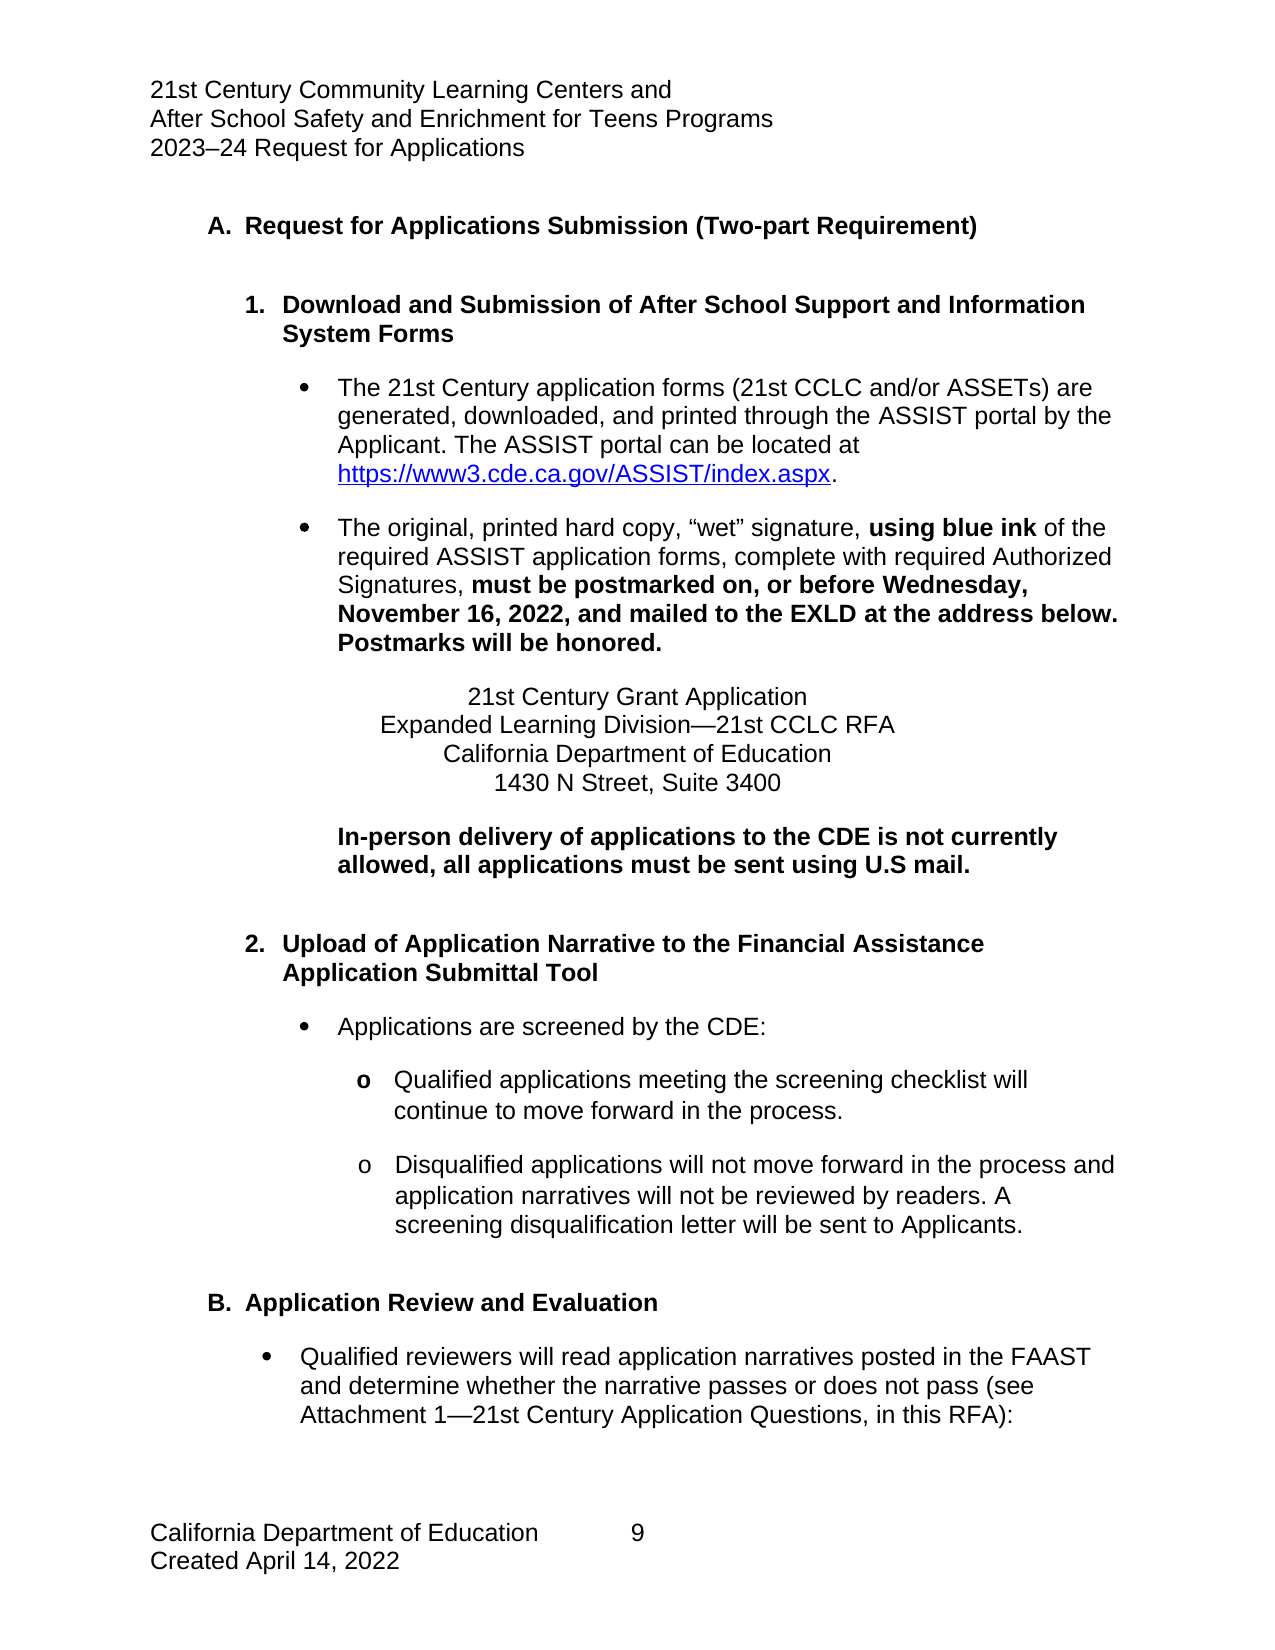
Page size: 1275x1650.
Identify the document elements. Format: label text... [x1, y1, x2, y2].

text 1430 N Street, Suite 3400 [150, 768, 1125, 796]
text California Department of Education [150, 739, 1125, 768]
list Qualified applications meeting the screening checklist will continue to move forward in the process. [356, 1065, 1125, 1125]
text Expanded Learning Division—21st CCLC RFA [150, 710, 1125, 739]
list Disqualified applications will not move forward in the process and application narratives will not be reviewed by readers. A screening disqualification letter will be sent to Applicants. [357, 1150, 1125, 1238]
list The original, printed hard copy, “wet” signature, using blue ink of the required ASSIST application forms, complete with required Authorized Signatures, must be postmarked on, or before Wednesday, November 16, 2022, and mailed to the EXLD at the address below. Postmarks will be honored. [300, 513, 1125, 656]
list Applications are screened by the CDE: [300, 1011, 1125, 1040]
text In-person delivery of applications to the CDE is not currently allowed, all applications must be sent using U.S mail. [337, 821, 1125, 879]
subtitle Upload of Application Narrative to the Financial Assistance Application Submittal Tool [244, 929, 1125, 986]
text 21st Century Grant Application [150, 681, 1125, 710]
subtitle Download and Submission of After School Support and Information System Forms [244, 290, 1125, 347]
list The 21st Century application forms (21st CCLC and/or ASSETs) are generated, downloaded, and printed through the ASSIST portal by the Applicant. The ASSIST portal can be located at https://www3.cde.ca.gov/ASSIST/index.aspx. [300, 372, 1125, 488]
subtitle Request for Applications Submission (Two-part Requirement) [207, 211, 1125, 240]
subtitle Application Review and Evaluation [207, 1288, 1125, 1317]
list Qualified reviewers will read application narratives posted in the FAAST and determine whether the narrative passes or does not pass (see Attachment 1—21st Century Application Questions, in this RFA): [262, 1342, 1125, 1428]
